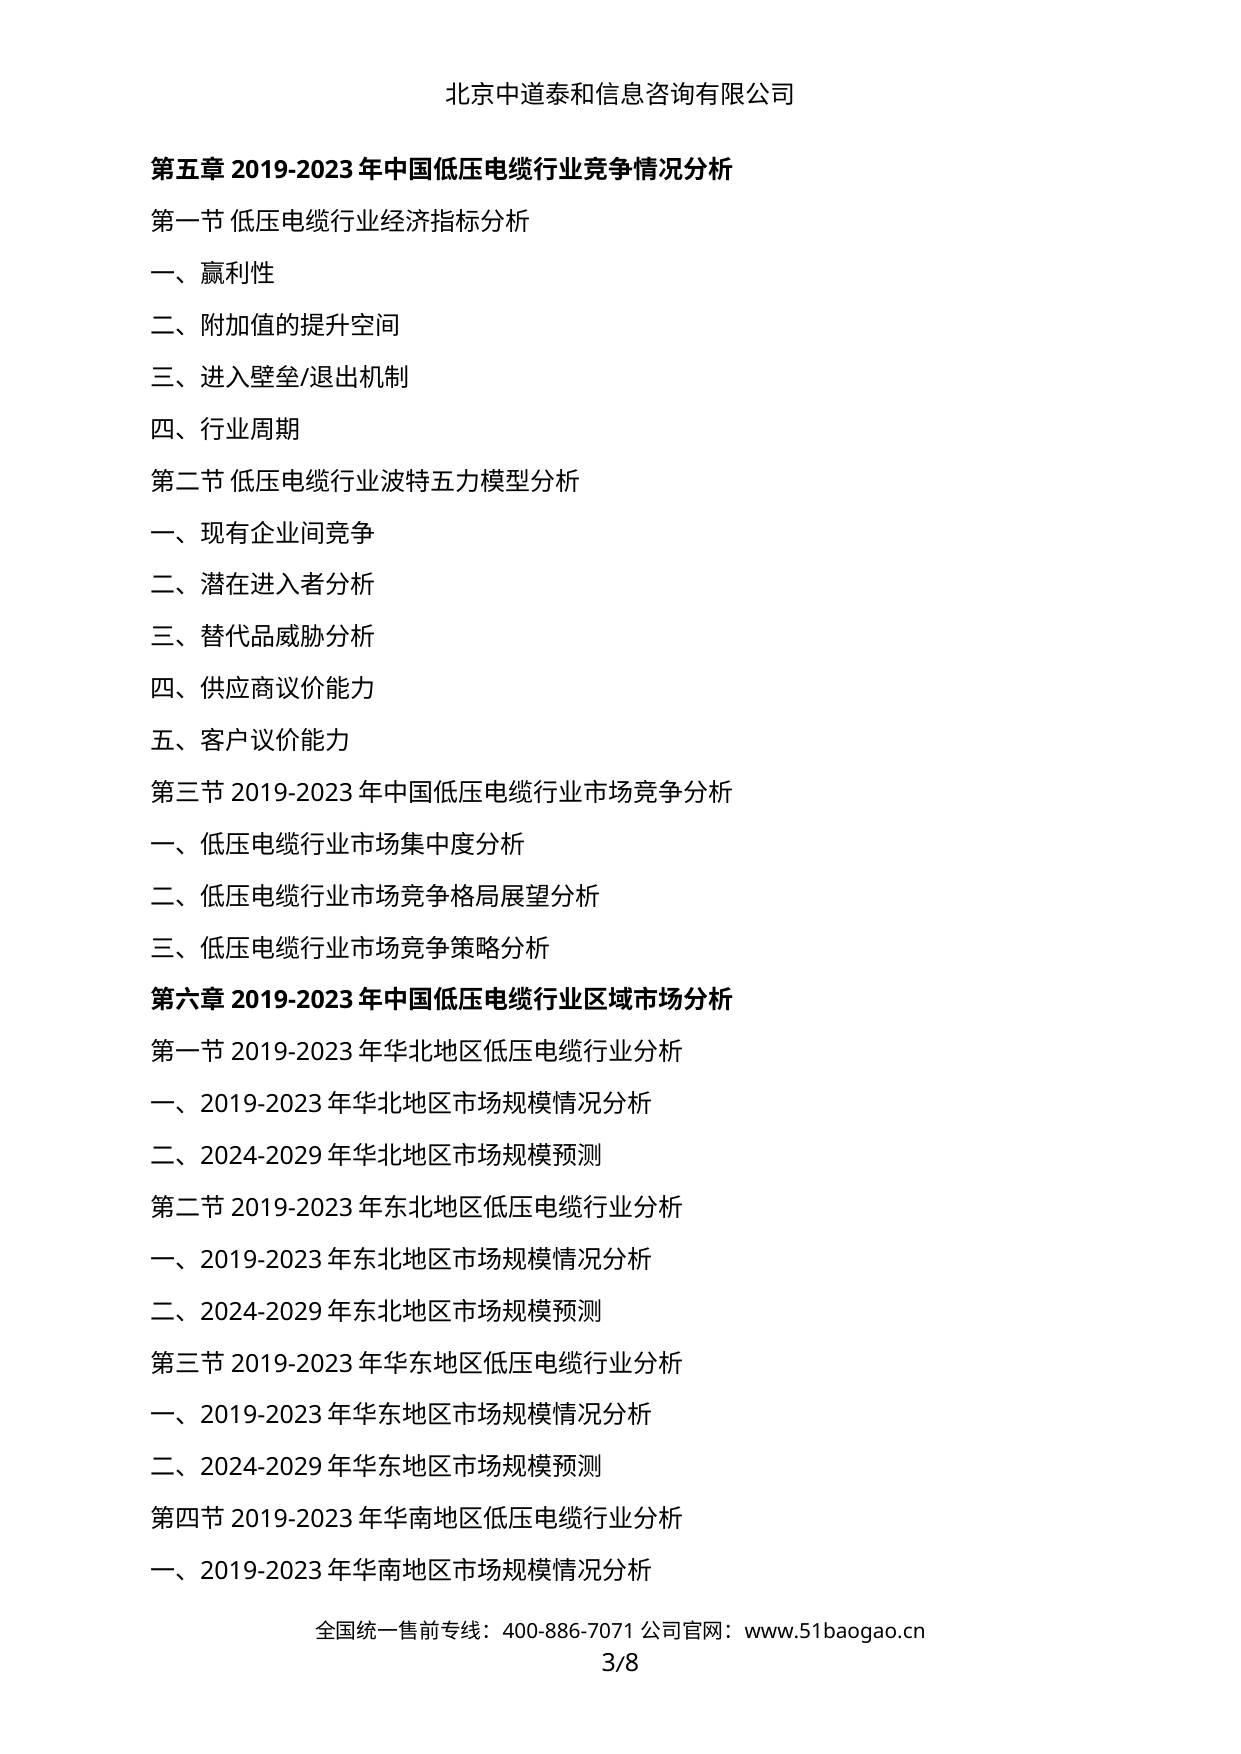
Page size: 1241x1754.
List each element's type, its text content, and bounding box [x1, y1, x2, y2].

text 第一节 低压电缆行业经济指标分析 [150, 202, 1090, 238]
text 一、低压电缆行业市场集中度分析 [150, 824, 1090, 861]
text 第一节 2019-2023年华北地区低压电缆行业分析 [150, 1032, 1090, 1068]
text 第五章 2019-2023年中国低压电缆行业竞争情况分析 [150, 150, 1090, 186]
text 三、替代品威胁分析 [150, 617, 1090, 653]
text 第二节 2019-2023年东北地区低压电缆行业分析 [150, 1187, 1090, 1224]
text 第三节 2019-2023年中国低压电缆行业市场竞争分析 [150, 772, 1090, 809]
text 一、2019-2023年华东地区市场规模情况分析 [150, 1395, 1090, 1431]
text 四、供应商议价能力 [150, 669, 1090, 705]
text 第二节 低压电缆行业波特五力模型分析 [150, 461, 1090, 497]
text 第四节 2019-2023年华南地区低压电缆行业分析 [150, 1499, 1090, 1535]
text 二、2024-2029年华东地区市场规模预测 [150, 1447, 1090, 1483]
text 第三节 2019-2023年华东地区低压电缆行业分析 [150, 1343, 1090, 1379]
text 三、低压电缆行业市场竞争策略分析 [150, 928, 1090, 964]
text 二、2024-2029年东北地区市场规模预测 [150, 1291, 1090, 1327]
text 一、现有企业间竞争 [150, 513, 1090, 549]
text 三、进入壁垒/退出机制 [150, 357, 1090, 394]
text 一、2019-2023年东北地区市场规模情况分析 [150, 1239, 1090, 1276]
text 二、潜在进入者分析 [150, 565, 1090, 601]
text 一、2019-2023年华南地区市场规模情况分析 [150, 1551, 1090, 1587]
text 二、附加值的提升空间 [150, 306, 1090, 342]
text 二、低压电缆行业市场竞争格局展望分析 [150, 876, 1090, 912]
text 二、2024-2029年华北地区市场规模预测 [150, 1136, 1090, 1172]
text 一、2019-2023年华北地区市场规模情况分析 [150, 1084, 1090, 1120]
text 四、行业周期 [150, 409, 1090, 446]
text 第六章 2019-2023年中国低压电缆行业区域市场分析 [150, 980, 1090, 1016]
text 一、赢利性 [150, 254, 1090, 290]
text 五、客户议价能力 [150, 721, 1090, 757]
